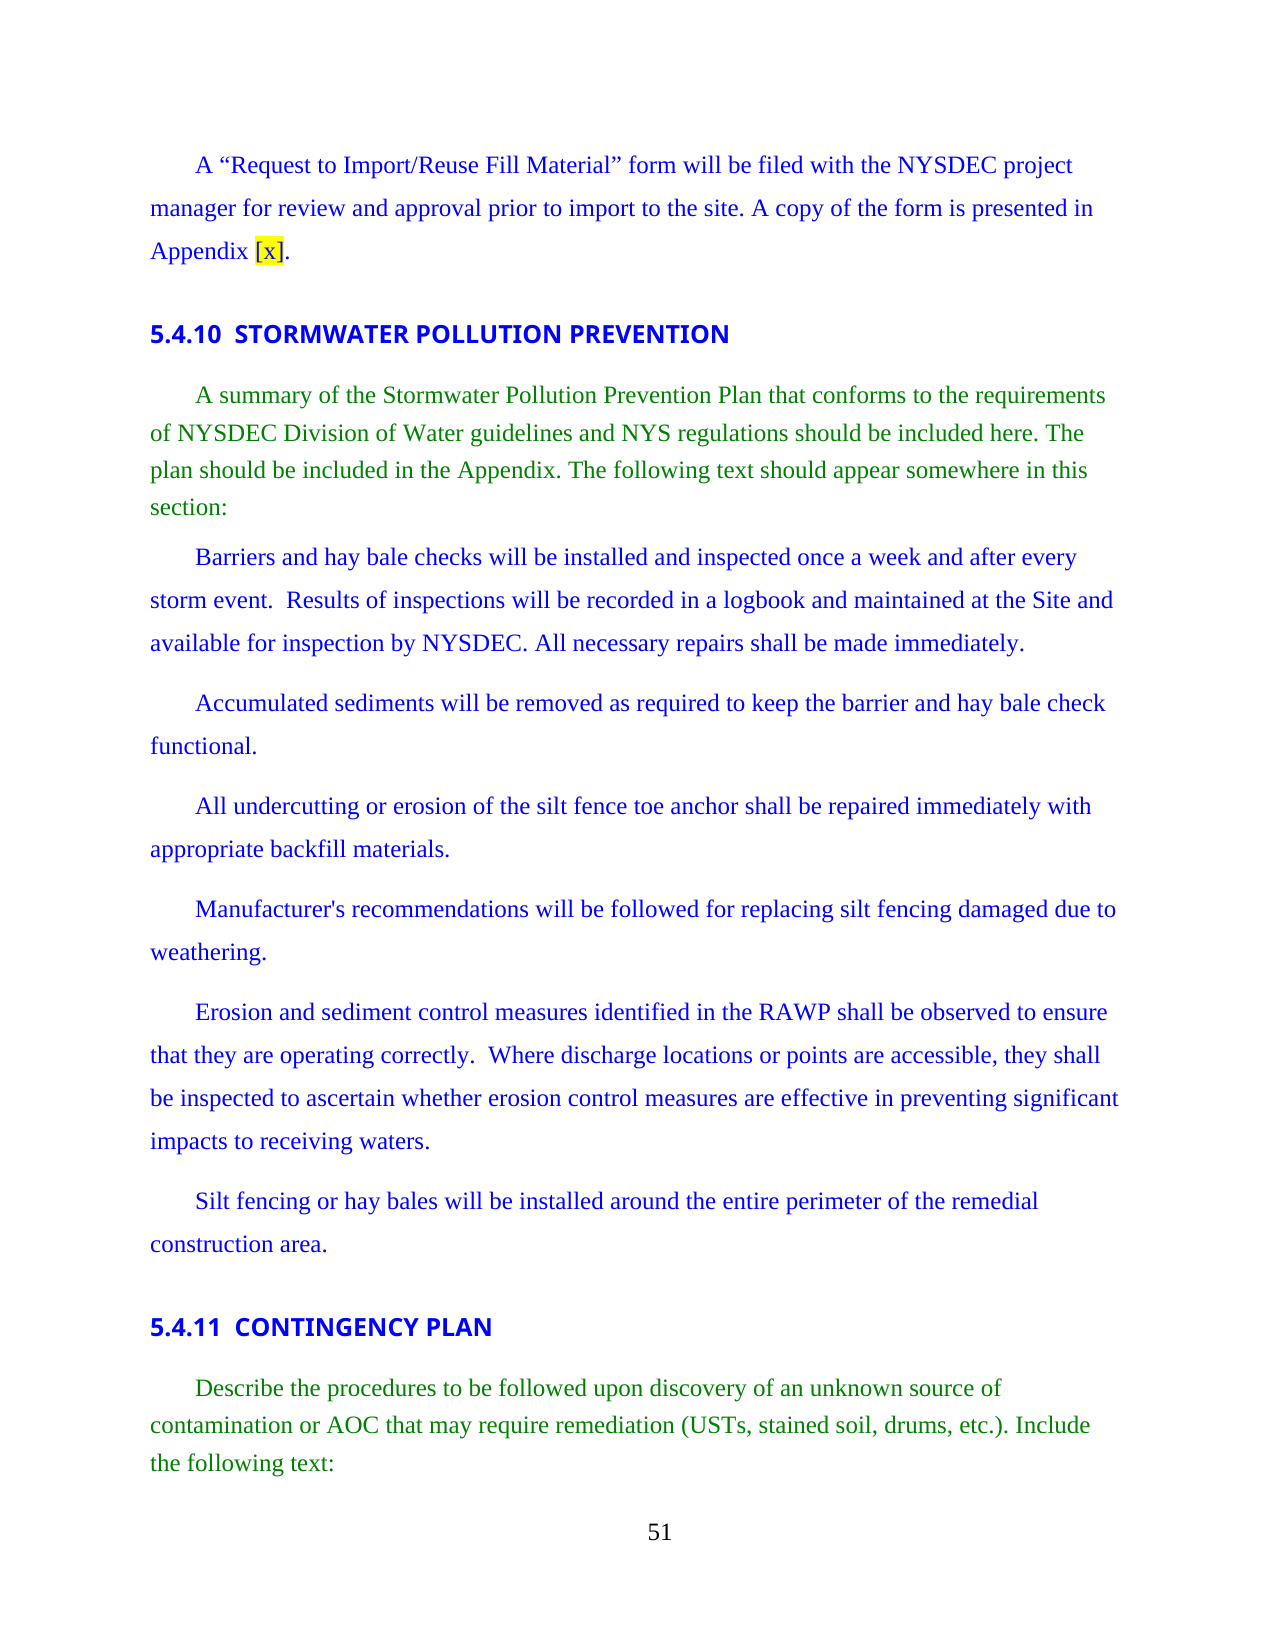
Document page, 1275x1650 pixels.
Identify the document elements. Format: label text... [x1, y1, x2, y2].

subtitle 5.4.11 Contingency Plan [150, 1310, 1050, 1344]
text Silt fencing or hay bales will be installed around the entire perimeter of the remedial construction area. [150, 1186, 1125, 1258]
text Erosion and sediment control measures identified in the RAWP shall be observed to ensure that they are operating correctly. Where discharge locations or points are accessible, they shall be inspected to ascertain whether erosion control measures are effective in preventing significant impacts to receiving waters. [150, 997, 1125, 1155]
text Accumulated sediments will be removed as required to keep the barrier and hay bale check functional. [150, 688, 1125, 760]
text Describe the procedures to be followed upon discovery of an unknown source of contamination or AOC that may require remediation (USTs, stained soil, drums, etc.). Include the following text: [150, 1373, 1125, 1477]
text Barriers and hay bale checks will be installed and inspected once a week and after every storm event. Results of inspections will be recorded in a logbook and maintained at the Site and available for inspection by NYSDEC. All necessary repairs shall be made immediately. [150, 542, 1125, 657]
text A summary of the Stormwater Pollution Prevention Plan that conforms to the requirements of NYSDEC Division of Water guidelines and NYS regulations should be included here. The plan should be included in the Appendix. The following text should appear somewhere in this section: [150, 380, 1125, 521]
text All undercutting or erosion of the silt fence toe anchor shall be repaired immediately with appropriate backfill materials. [150, 791, 1125, 863]
text Manufacturer's recommendations will be followed for replacing silt fencing damaged due to weathering. [150, 894, 1125, 966]
subtitle 5.4.10 Stormwater Pollution Prevention [150, 317, 1050, 351]
text A “Request to Import/Reuse Fill Material” form will be filed with the NYSDEC project manager for review and approval prior to import to the site. A copy of the form is presented in Appendix [x]. [150, 150, 1125, 265]
